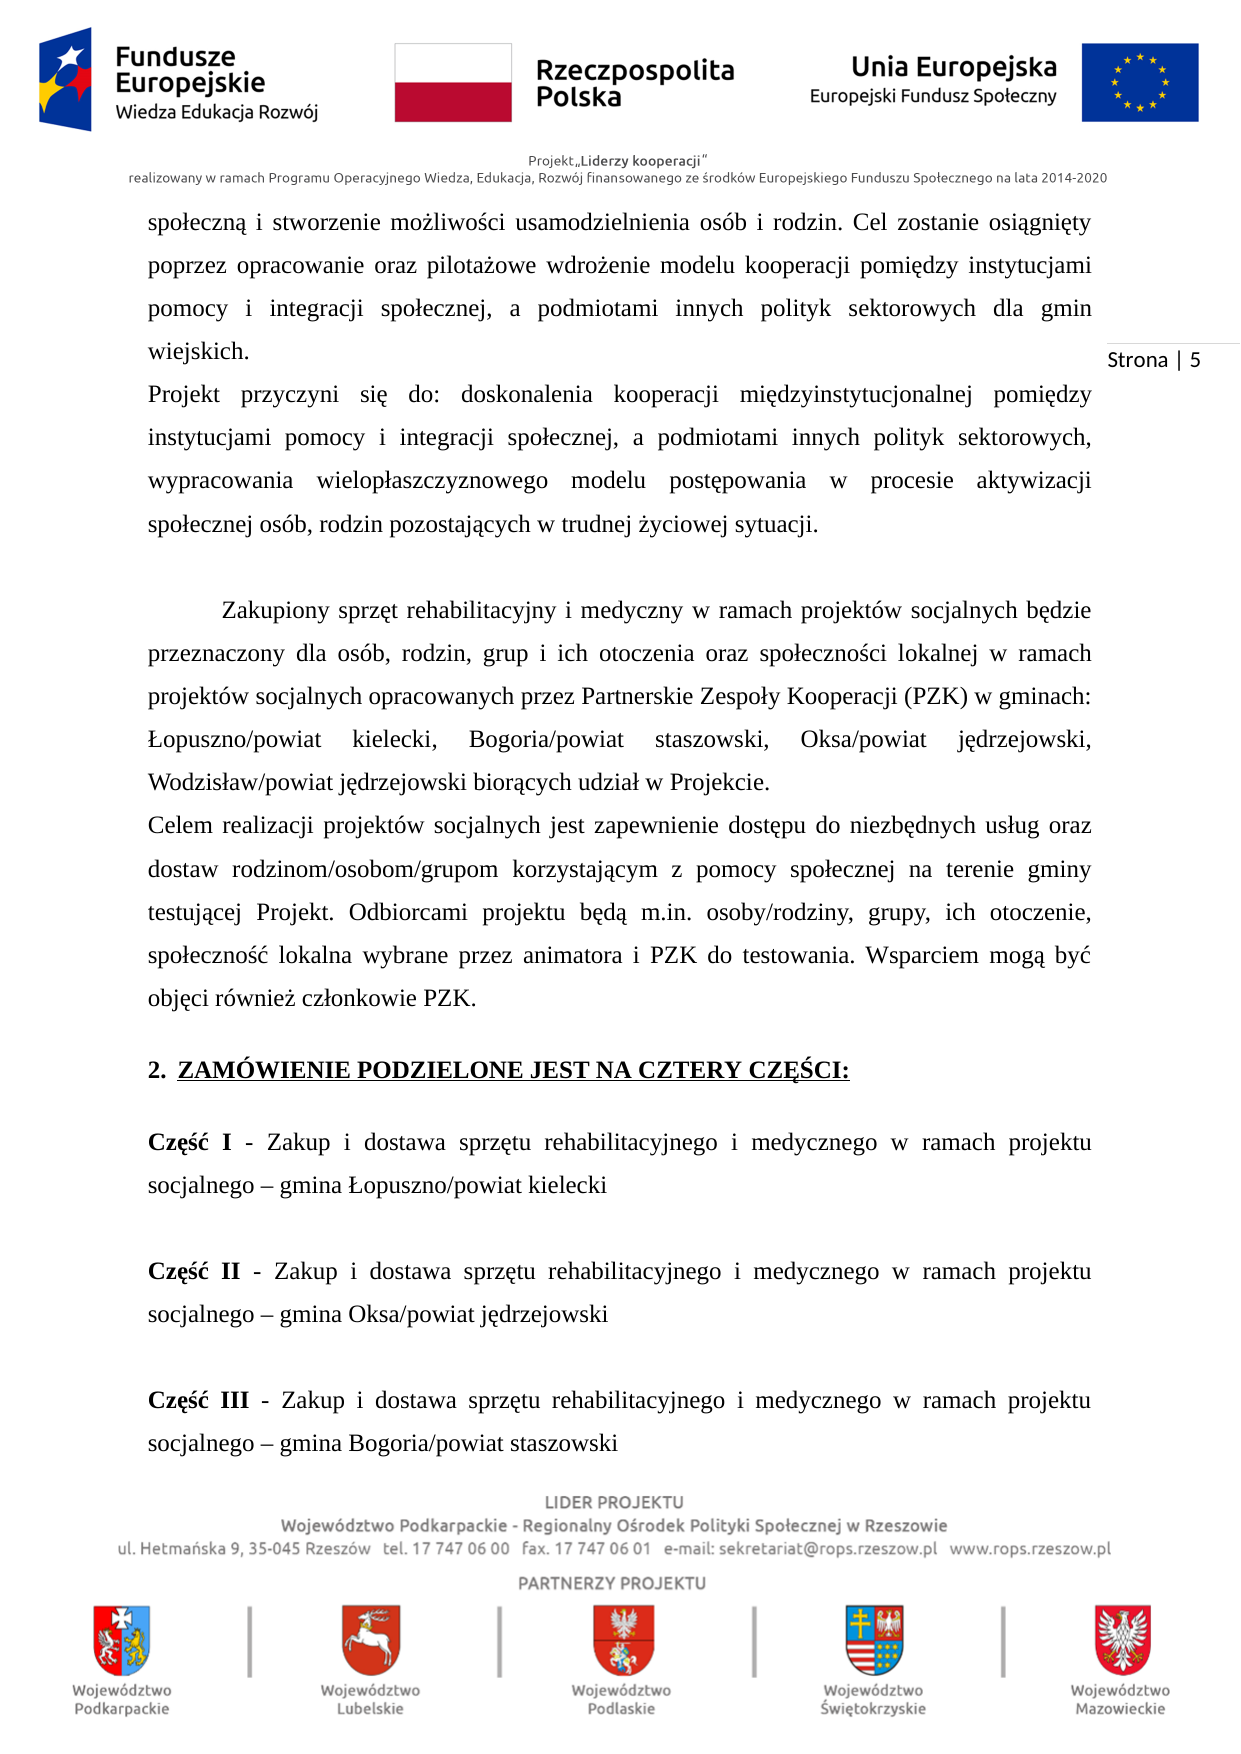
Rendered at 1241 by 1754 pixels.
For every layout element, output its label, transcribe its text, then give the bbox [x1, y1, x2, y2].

text Część I - Zakup i dostawa sprzętu rehabilitacyjnego i medycznego w ramach projektu socjalnego – gmina Łopuszno/powiat kielecki [148, 1127, 1092, 1198]
list ZAMÓWIENIE PODZIELONE JEST NA CZTERY CZĘŚCI: [148, 1055, 1092, 1083]
picture [5, 1482, 1240, 1749]
text Celem realizacji projektów socjalnych jest zapewnienie dostępu do niezbędnych usług oraz dostaw rodzinom/osobom/grupom korzystającym z pomocy społecznej na terenie gminy testującej Projekt. Odbiorcami projektu będą m.in. osoby/rodziny, grupy, ich otoczenie, społeczność lokalna wybrane przez animatora i PZK do testowania. Wsparciem mogą być objęci również członkowie PZK. [148, 811, 1092, 1012]
text Część II - Zakup i dostawa sprzętu rehabilitacyjnego i medycznego w ramach projektu socjalnego – gmina Oksa/powiat jędrzejowski [148, 1256, 1092, 1328]
text Zakupiony sprzęt rehabilitacyjny i medyczny w ramach projektów socjalnych będzie przeznaczony dla osób, rodzin, grup i ich otoczenia oraz społeczności lokalnej w ramach projektów socjalnych opracowanych przez Partnerskie Zespoły Kooperacji (PZK) w gminach: Łopuszno/powiat kielecki, Bogoria/powiat staszowski, Oksa/powiat jędrzejowski, Wodzisław/powiat jędrzejowski biorących udział w Projekcie. [148, 595, 1092, 796]
text Część III - Zakup i dostawa sprzętu rehabilitacyjnego i medycznego w ramach projektu socjalnego – gmina Bogoria/powiat staszowski [148, 1385, 1092, 1457]
picture [0, 5, 1239, 210]
text Projekt przyczyni się do: doskonalenia kooperacji międzyinstytucjonalnej pomiędzy instytucjami pomocy i integracji społecznej, a podmiotami innych polityk sektorowych, wypracowania wielopłaszczyznowego modelu postępowania w procesie aktywizacji społecznej osób, rodzin pozostających w trudnej życiowej sytuacji. [148, 379, 1092, 537]
